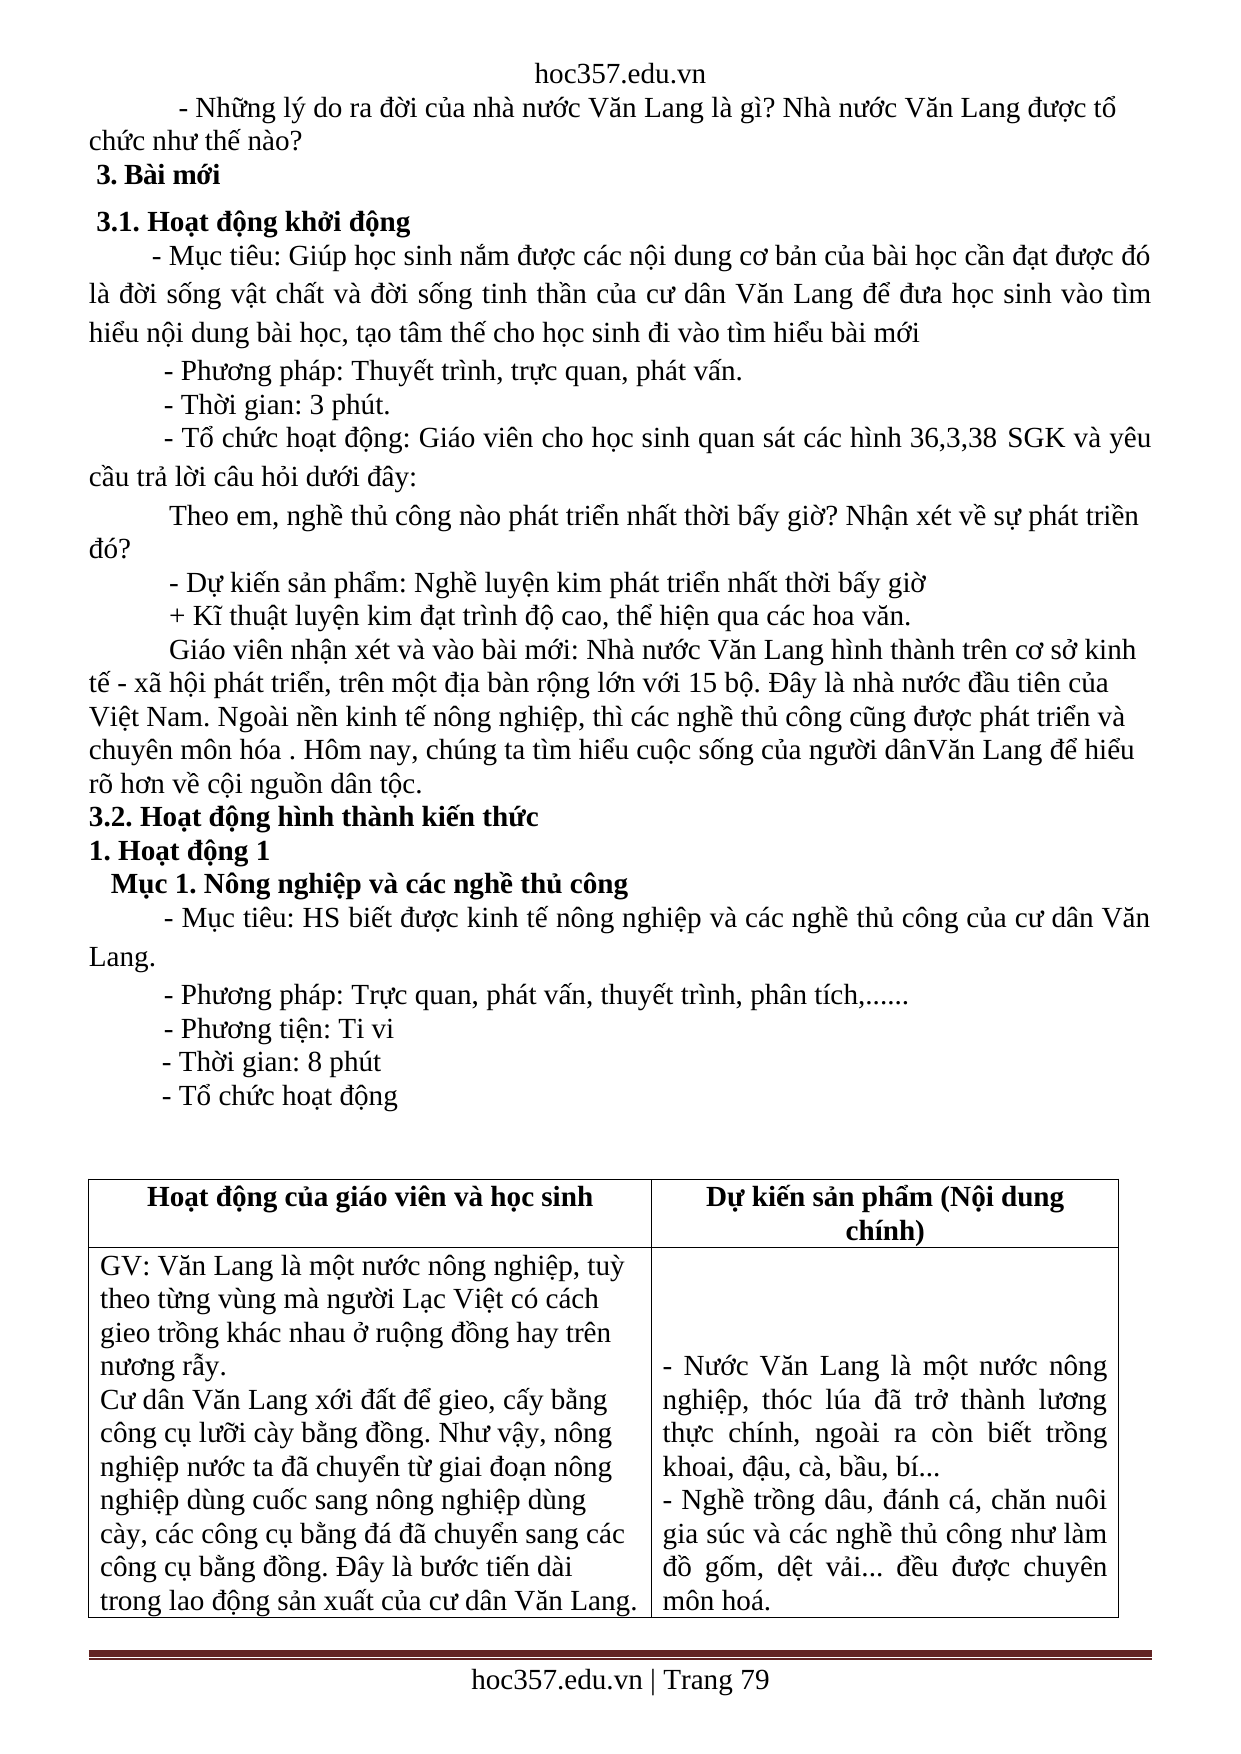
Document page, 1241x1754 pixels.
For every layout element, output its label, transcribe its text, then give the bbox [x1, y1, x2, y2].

text Theo em, nghề thủ công nào phát triển nhất thời bấy giờ? Nhận xét về sự phát triền đó? [89, 498, 1152, 565]
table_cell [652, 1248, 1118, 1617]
text 3.2. Hoạt động hình thành kiến thức [89, 799, 1152, 833]
text - Phương tiện: Ti vi [89, 1011, 1152, 1044]
text - Những lý do ra đời của nhà nước Văn Lang là gì? Nhà nước Văn Lang được tổ chức như thế nào? [89, 90, 1152, 157]
text - Tổ chức hoạt động: Giáo viên cho học sinh quan sát các hình 36,3,38 SGK và yêu cầu trả lời câu hỏi dưới đây: [89, 421, 1152, 493]
text - Thời gian: 8 phút [89, 1044, 1152, 1078]
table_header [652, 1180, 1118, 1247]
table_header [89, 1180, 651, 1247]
text - Mục tiêu: HS biết được kinh tế nông nghiệp và các nghề thủ công của cư dân Văn Lang. [89, 900, 1152, 972]
text - Dự kiến sản phẩm: Nghề luyện kim phát triển nhất thời bấy giờ [89, 565, 1152, 598]
text 1. Hoạt động 1 [89, 833, 1152, 867]
text Giáo viên nhận xét và vào bài mới: Nhà nước Văn Lang hình thành trên cơ sở kinh tế - xã hội phát triển, trên một địa bàn rộng lớn với 15 bộ. Đây là nhà nước đầu tiên của Việt Nam. Ngoài nền kinh tế nông nghiệp, thì các nghề thủ công cũng được phát triển và chuyên môn hóa . Hôm nay, chúng ta tìm hiểu cuộc sống của người dânVăn Lang để hiểu rõ hơn về cội nguồn dân tộc. [89, 632, 1152, 799]
text - Thời gian: 3 phút. [164, 387, 1152, 421]
text - Phương pháp: Thuyết trình, trực quan, phát vấn. [164, 353, 1152, 387]
text - Phương pháp: Trực quan, phát vấn, thuyết trình, phân tích,...... [89, 977, 1152, 1011]
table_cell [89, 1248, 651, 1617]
text - Mục tiêu: Giúp học sinh nắm được các nội dung cơ bản của bài học cần đạt được đó là đời sống vật chất và đời sống tinh thần của cư dân Văn Lang để đưa học sinh vào tìm hiểu nội dung bài học, tạo tâm thế cho học sinh đi vào tìm hiểu bài mới [89, 238, 1152, 348]
text + Kĩ thuật luyện kim đạt trình độ cao, thể hiện qua các hoa văn. [89, 598, 1152, 632]
text Mục 1. Nông nghiệp và các nghề thủ công [89, 867, 1152, 900]
text - Tổ chức hoạt động [89, 1078, 1152, 1111]
text 3. Bài mới 3.1. Hoạt động khởi động [89, 157, 1152, 238]
